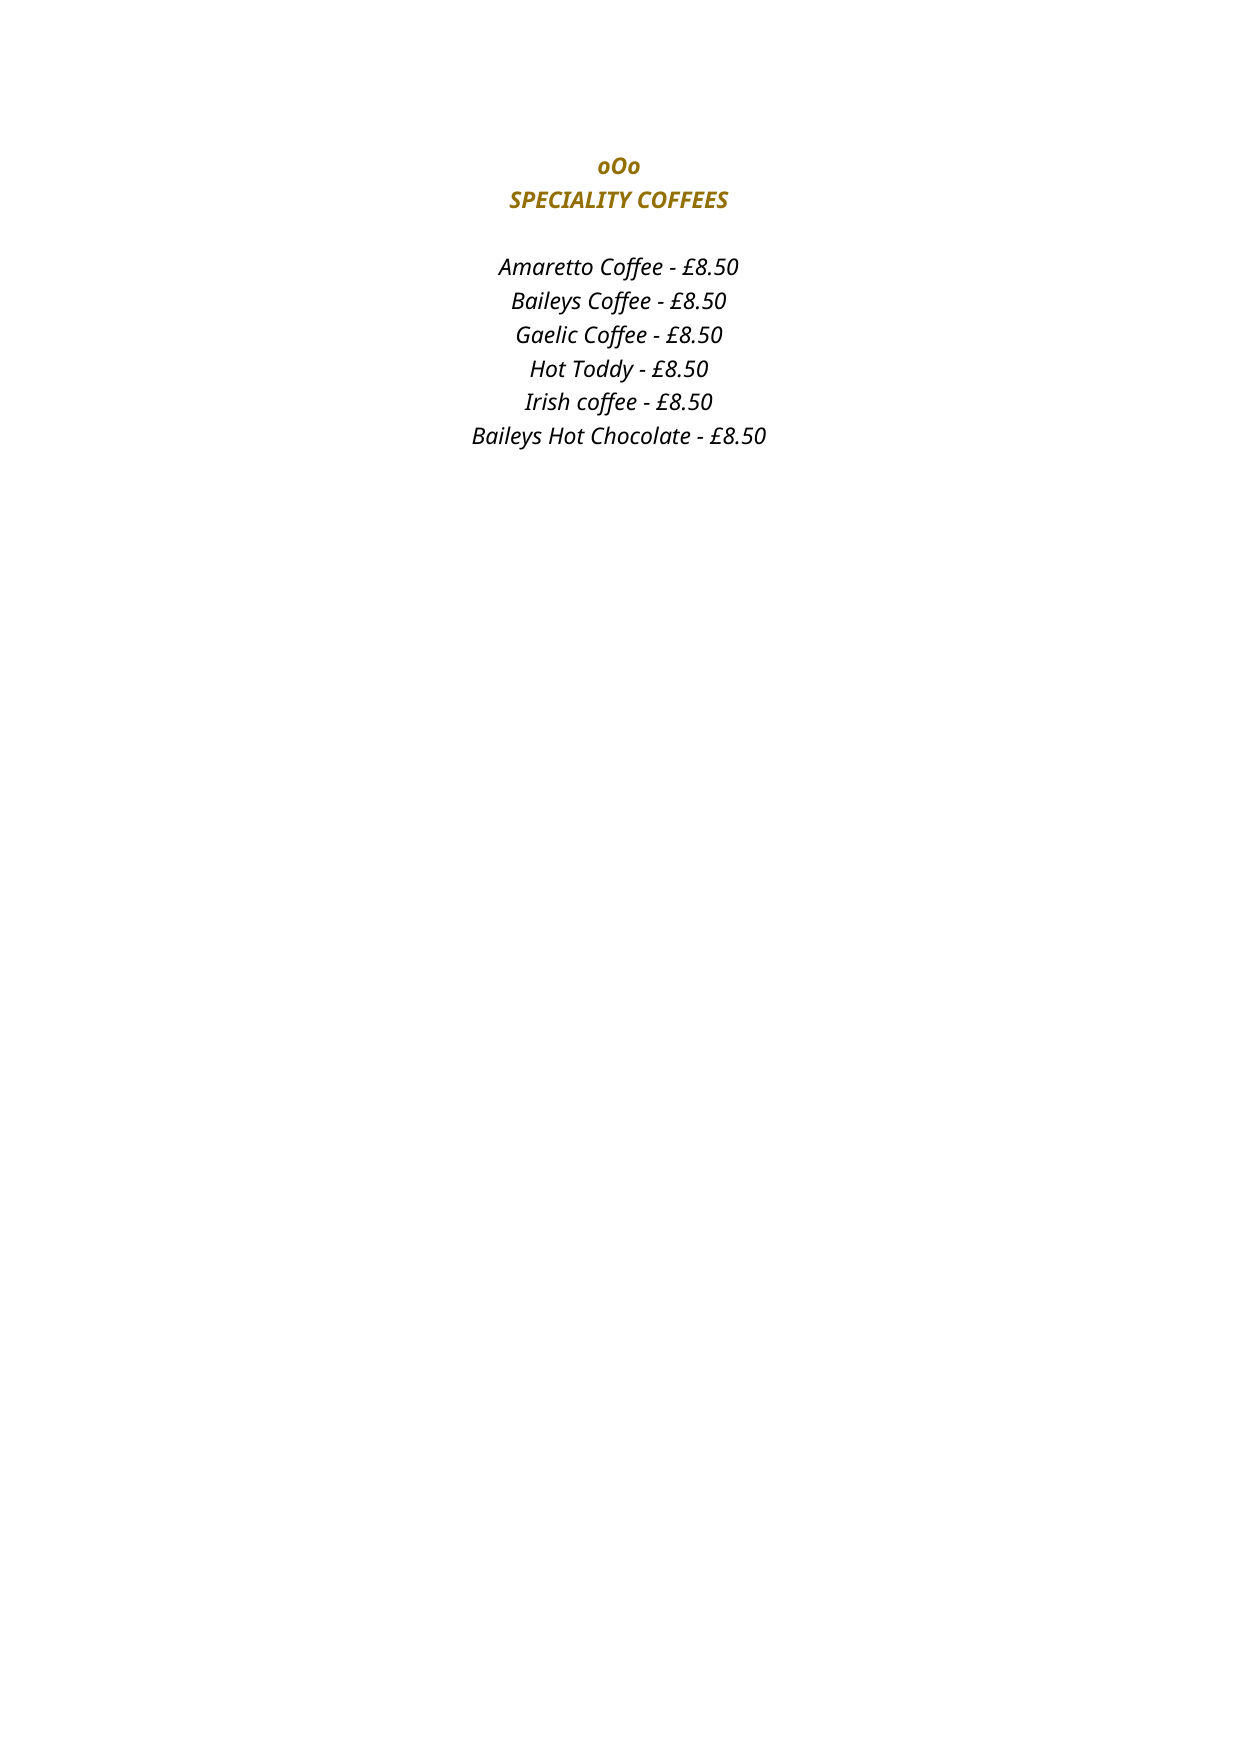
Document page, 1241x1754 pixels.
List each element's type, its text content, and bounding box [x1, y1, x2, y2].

text Baileys Coffee - £8.50 [150, 285, 1090, 316]
text Irish coffee - £8.50 [150, 386, 1090, 417]
text oOo [150, 150, 1090, 181]
text Hot Toddy - £8.50 [150, 352, 1090, 384]
text Baileys Hot Chocolate - £8.50 [150, 420, 1090, 451]
text Amaretto Coffee - £8.50 [150, 251, 1090, 282]
text Gaelic Coffee - £8.50 [150, 319, 1090, 350]
text SPECIALITY COFFEES [150, 184, 1090, 215]
